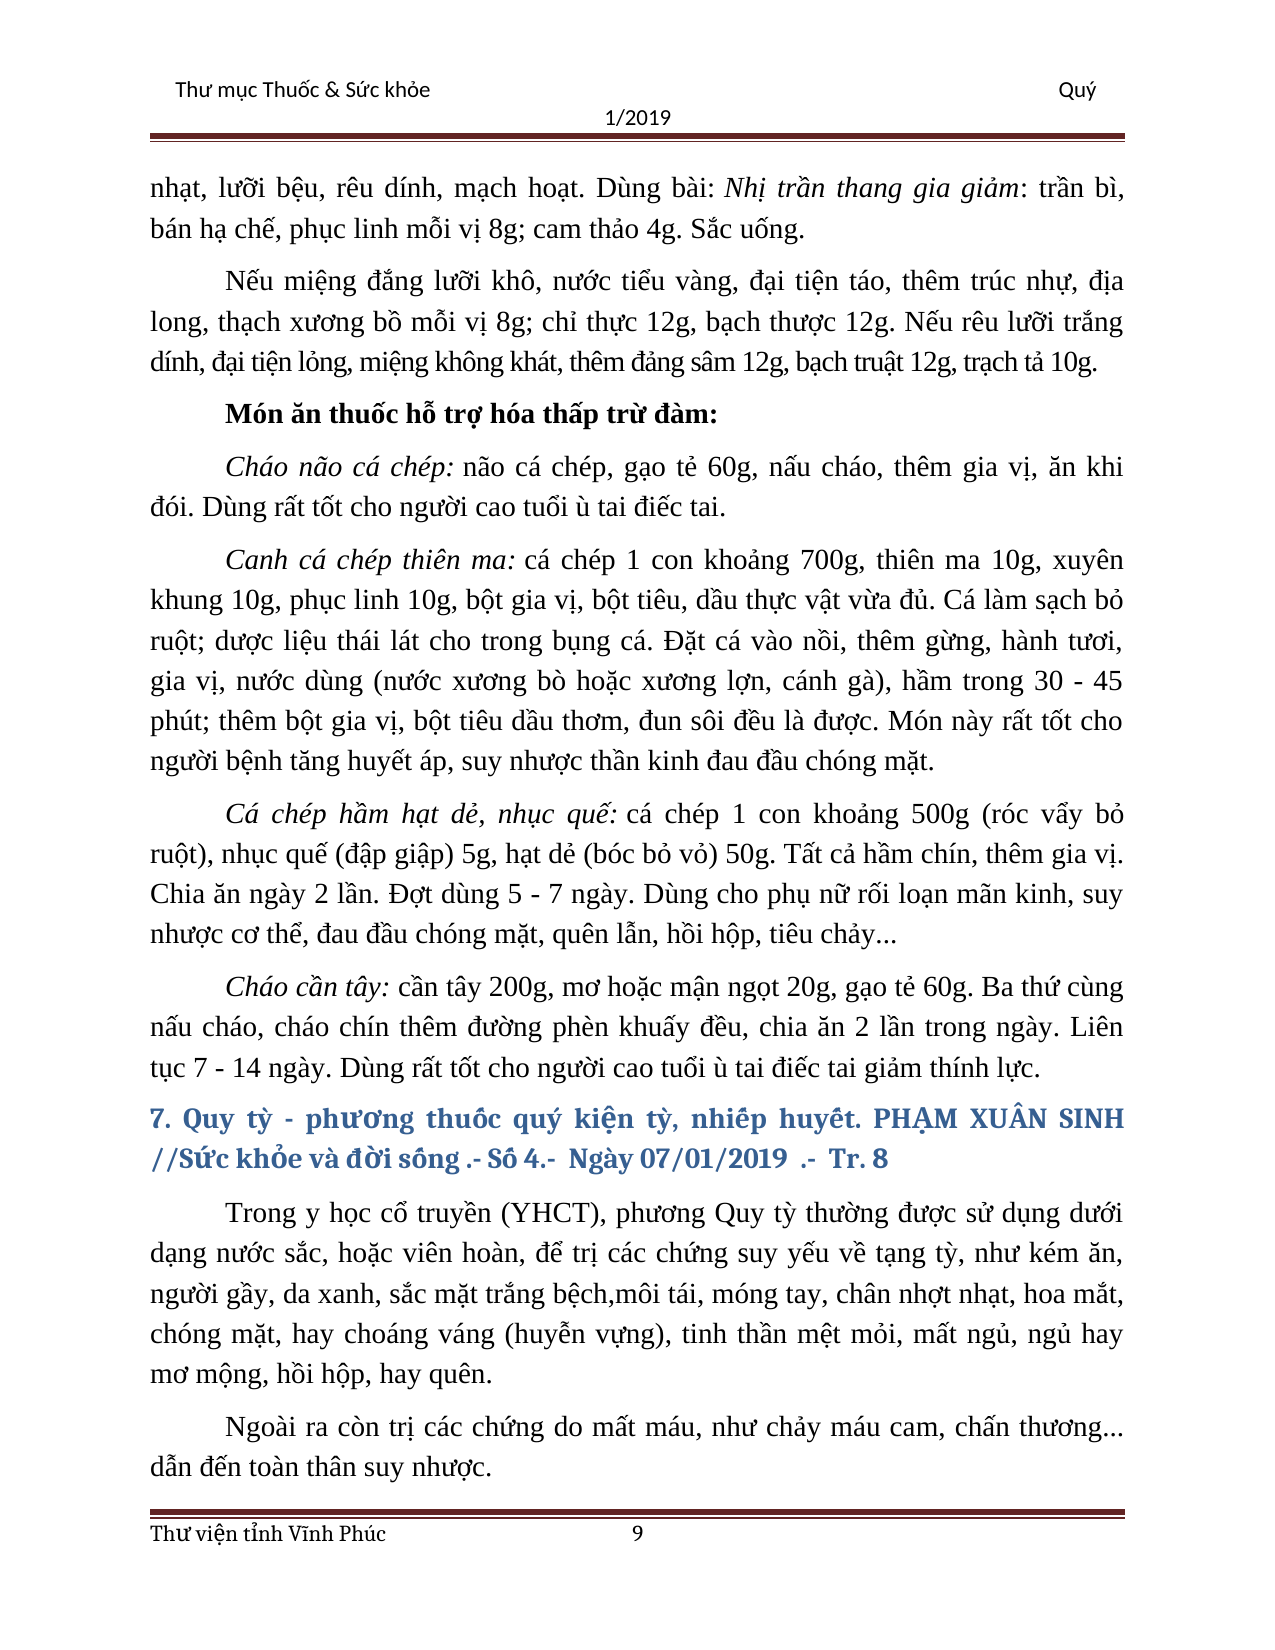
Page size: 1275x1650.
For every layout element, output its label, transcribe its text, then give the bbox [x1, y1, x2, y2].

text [150, 171, 1125, 244]
text Ngoài ra còn trị các chứng do mất máu, như chảy máu cam, chấn thương... dẫn đến toàn thân suy nhược. [150, 1409, 1125, 1483]
text Cháo não cá chép: não cá chép, gạo tẻ 60g, nấu cháo, thêm gia vị, ăn khi đói. Dùng rất tốt cho người cao tuổi ù tai điếc tai. [150, 449, 1125, 523]
text Cá chép hầm hạt dẻ, nhục quế: cá chép 1 con khoảng 500g (róc vẩy bỏ ruột), nhục quế (đập giập) 5g, hạt dẻ (bóc bỏ vỏ) 50g. Tất cả hầm chín, thêm gia vị. Chia ăn ngày 2 lần. Đợt dùng 5 - 7 ngày. Dùng cho phụ nữ rối loạn mãn kinh, suy nhược cơ thể, đau đầu chóng mặt, quên lẫn, hồi hộp, tiêu chảy... [150, 796, 1125, 950]
subtitle 7. Quy tỳ - phương thuốc quý kiện tỳ, nhiếp huyết. PHẠM XUÂN SINH //Sức khỏe và đời sống .- Số 4.- Ngày 07/01/2019 .- Tr. 8 [150, 1102, 1125, 1176]
text Canh cá chép thiên ma: cá chép 1 con khoảng 700g, thiên ma 10g, xuyên khung 10g, phục linh 10g, bột gia vị, bột tiêu, dầu thực vật vừa đủ. Cá làm sạch bỏ ruột; dược liệu thái lát cho trong bụng cá. Đặt cá vào nồi, thêm gừng, hành tươi, gia vị, nước dùng (nước xương bò hoặc xương lợn, cánh gà), hầm trong 30 - 45 phút; thêm bột gia vị, bột tiêu dầu thơm, đun sôi đều là được. Món này rất tốt cho người bệnh tăng huyết áp, suy nhược thần kinh đau đầu chóng mặt. [150, 542, 1125, 777]
text Trong y học cổ truyền (YHCT), phương Quy tỳ thường được sử dụng dưới dạng nước sắc, hoặc viên hoàn, để trị các chứng suy yếu về tạng tỳ, như kém ăn, người gầy, da xanh, sắc mặt trắng bệch,môi tái, móng tay, chân nhợt nhạt, hoa mắt, chóng mặt, hay choáng váng (huyễn vựng), tinh thần mệt mỏi, mất ngủ, ngủ hay mơ mộng, hồi hộp, hay quên. [150, 1195, 1125, 1390]
text Nếu miệng đắng lưỡi khô, nước tiểu vàng, đại tiện táo, thêm trúc nhự, địa long, thạch xương bồ mỗi vị 8g; chỉ thực 12g, bạch thược 12g. Nếu rêu lưỡi trắng dính, đại tiện lỏng, miệng không khát, thêm đảng sâm 12g, bạch truật 12g, trạch tả 10g. [150, 263, 1125, 377]
text Cháo cần tây: cần tây 200g, mơ hoặc mận ngọt 20g, gạo tẻ 60g. Ba thứ cùng nấu cháo, cháo chín thêm đường phèn khuấy đều, chia ăn 2 lần trong ngày. Liên tục 7 - 14 ngày. Dùng rất tốt cho người cao tuổi ù tai điếc tai giảm thính lực. [150, 969, 1125, 1083]
subtitle Món ăn thuốc hỗ trợ hóa thấp trừ đàm: [150, 397, 1125, 430]
